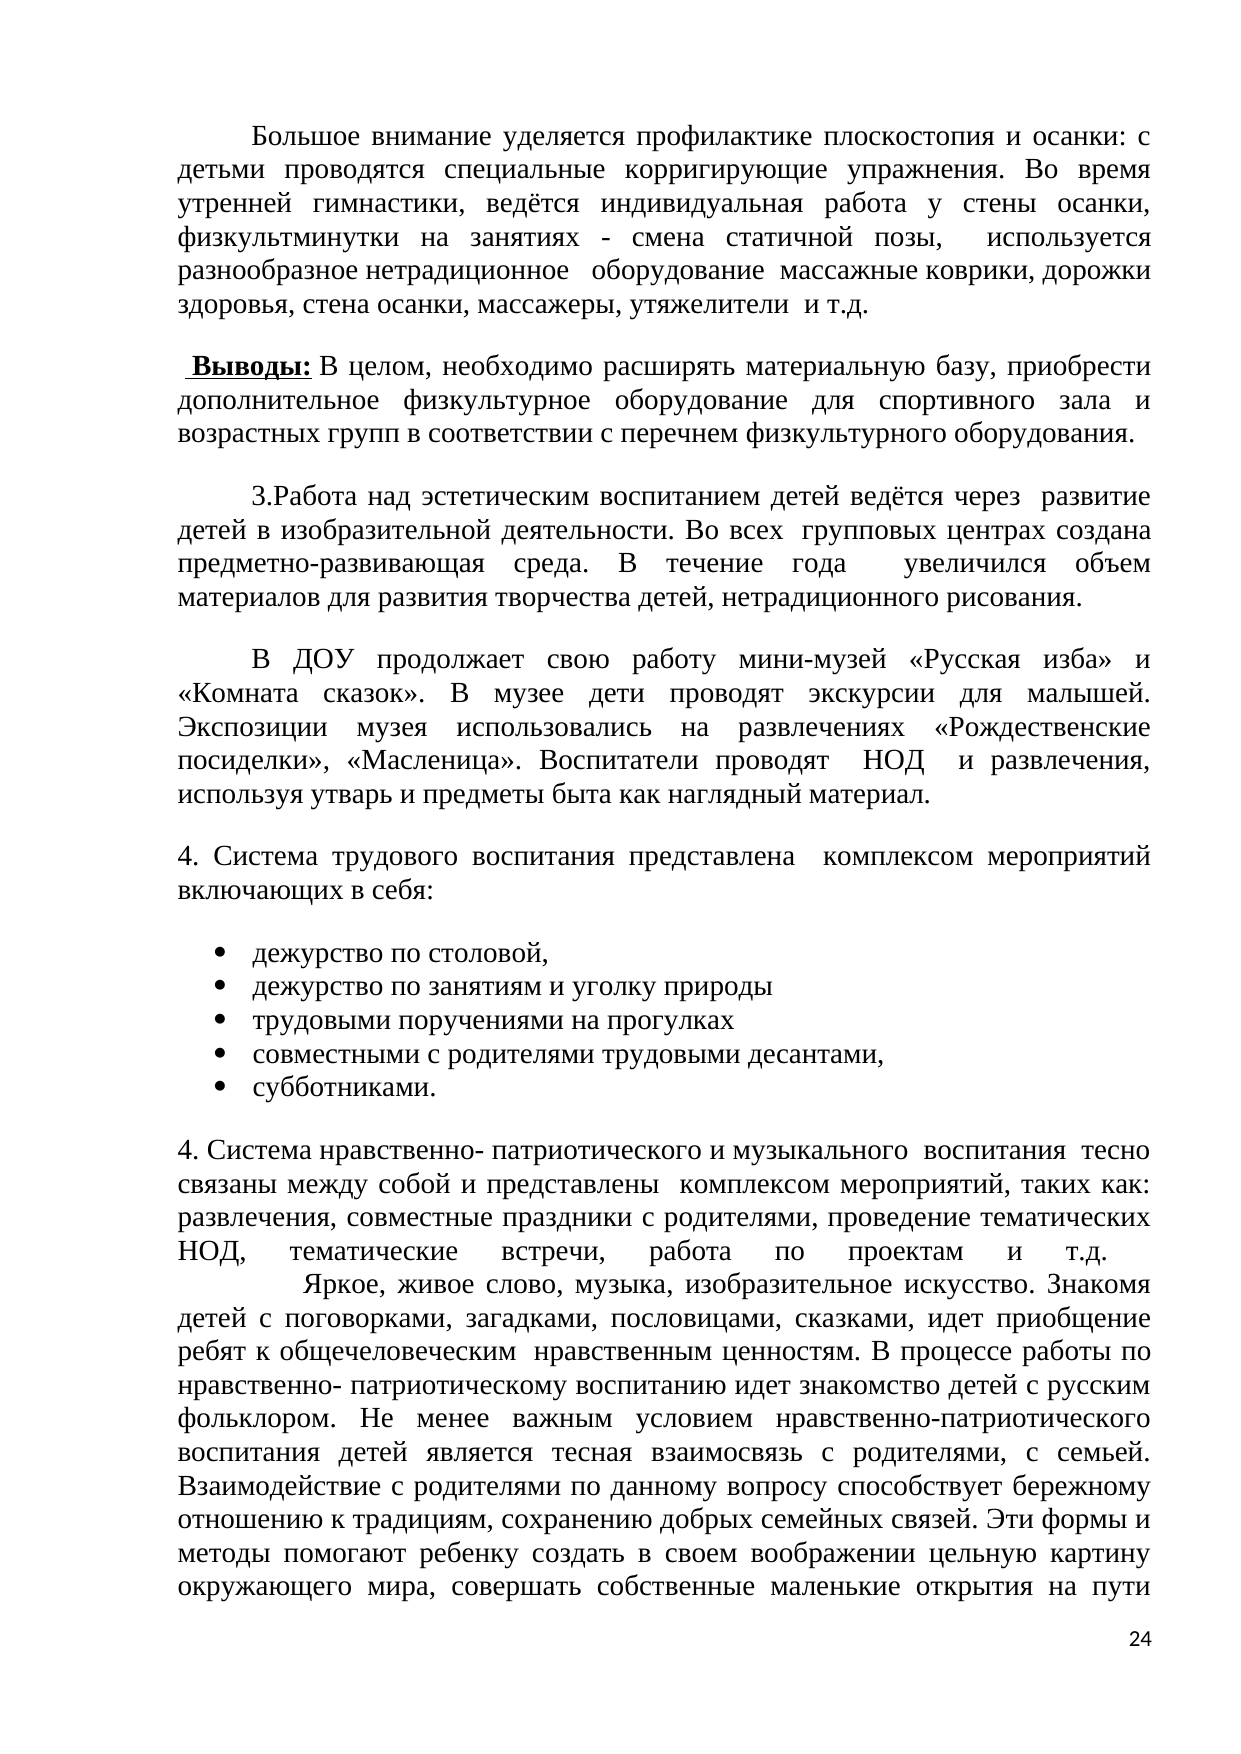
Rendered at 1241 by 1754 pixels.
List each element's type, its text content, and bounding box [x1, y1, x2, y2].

list трудовыми поручениями на прогулках [215, 1002, 1152, 1036]
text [177, 1132, 1152, 1602]
list субботниками. [215, 1069, 1152, 1103]
list дежурство по столовой, [215, 935, 1152, 968]
text В ДОУ продолжает свою работу мини-музей «Русская изба» и «Комната сказок». В музее дети проводят экскурсии для малышей. Экспозиции музея использовались на развлечениях «Рождественские посиделки», «Масленица». Воспитатели проводят НОД и развлечения, используя утварь и предметы быта как наглядный материал. [177, 642, 1152, 809]
text Выводы: В целом, необходимо расширять материальную базу, приобрести дополнительное физкультурное оборудование для спортивного зала и возрастных групп в соответствии с перечнем физкультурного оборудования. [177, 348, 1152, 449]
text 3.Работа над эстетическим воспитанием детей ведётся через развитие детей в изобразительной деятельности. Во всех групповых центрах создана предметно-развивающая среда. В течение года увеличился объем материалов для развития творчества детей, нетрадиционного рисования. [177, 478, 1152, 612]
list совместными с родителями трудовыми десантами, [215, 1036, 1152, 1069]
text Большое внимание уделяется профилактике плоскостопия и осанки: с детьми проводятся специальные корригирующие упражнения. Во время утренней гимнастики, ведётся индивидуальная работа у стены осанки, физкультминутки на занятиях - смена статичной позы, используется разнообразное нетрадиционное оборудование массажные коврики, дорожки здоровья, стена осанки, массажеры, утяжелители и т.д. [177, 118, 1152, 319]
text 4. Система трудового воспитания представлена комплексом мероприятий включающих в себя: [177, 838, 1152, 906]
list дежурство по занятиям и уголку природы [215, 968, 1152, 1002]
